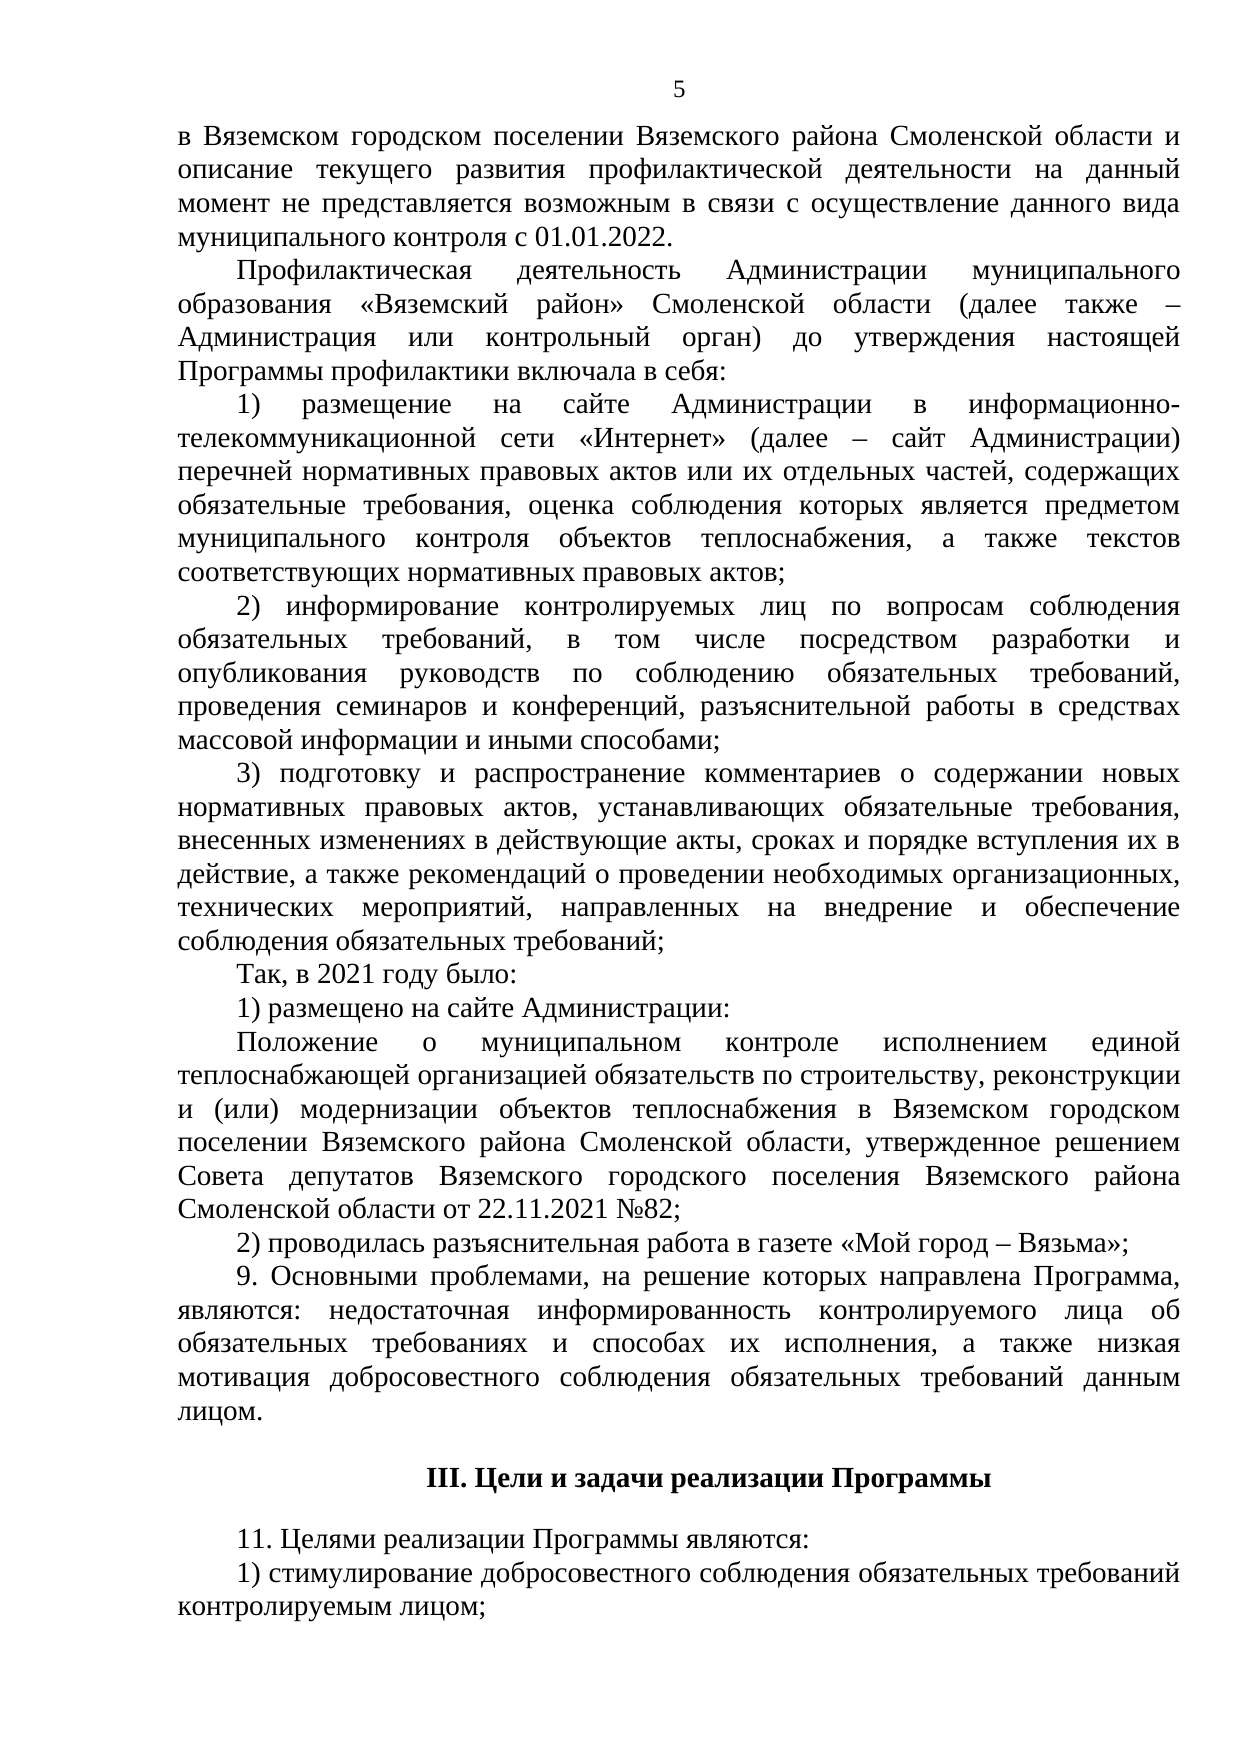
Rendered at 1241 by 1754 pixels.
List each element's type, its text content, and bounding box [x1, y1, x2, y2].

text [177, 118, 1181, 252]
text 2) проводилась разъяснительная работа в газете «Мой город – Вязьма»; [177, 1225, 1181, 1258]
text Профилактическая деятельность Администрации муниципального образования «Вяземский район» Смоленской области (далее также – Администрация или контрольный орган) до утверждения настоящей Программы профилактики включала в себя: [177, 252, 1181, 386]
text III. Цели и задачи реализации Программы [177, 1460, 1181, 1493]
text 3) подготовку и распространение комментариев о содержании новых нормативных правовых актов, устанавливающих обязательные требования, внесенных изменениях в действующие акты, сроках и порядке вступления их в действие, а также рекомендаций о проведении необходимых организационных, технических мероприятий, направленных на внедрение и обеспечение соблюдения обязательных требований; [177, 755, 1181, 957]
text 11. Целями реализации Программы являются: [177, 1521, 1181, 1555]
text 1) размещено на сайте Администрации: [177, 990, 1181, 1024]
text 1) стимулирование добросовестного соблюдения обязательных требований контролируемым лицом; [177, 1555, 1181, 1622]
text 2) информирование контролируемых лиц по вопросам соблюдения обязательных требований, в том числе посредством разработки и опубликования руководств по соблюдению обязательных требований, проведения семинаров и конференций, разъяснительной работы в средствах массовой информации и иными способами; [177, 588, 1181, 755]
text 9. Основными проблемами, на решение которых направлена Программа, являются: недостаточная информированность контролируемого лица об обязательных требованиях и способах их исполнения, а также низкая мотивация добросовестного соблюдения обязательных требований данным лицом. [177, 1258, 1181, 1426]
text Положение о муниципальном контроле исполнением единой теплоснабжающей организацией обязательств по строительству, реконструкции и (или) модернизации объектов теплоснабжения в Вяземском городском поселении Вяземского района Смоленской области, утвержденное решением Совета депутатов Вяземского городского поселения Вяземского района Смоленской области от 22.11.2021 №82; [177, 1024, 1181, 1225]
text Так, в 2021 году было: [177, 957, 1181, 990]
text 1) размещение на сайте Администрации в информационно-телекоммуникационной сети «Интернет» (далее – сайт Администрации) перечней нормативных правовых актов или их отдельных частей, содержащих обязательные требования, оценка соблюдения которых является предметом муниципального контроля объектов теплоснабжения, а также текстов соответствующих нормативных правовых актов; [177, 386, 1181, 588]
